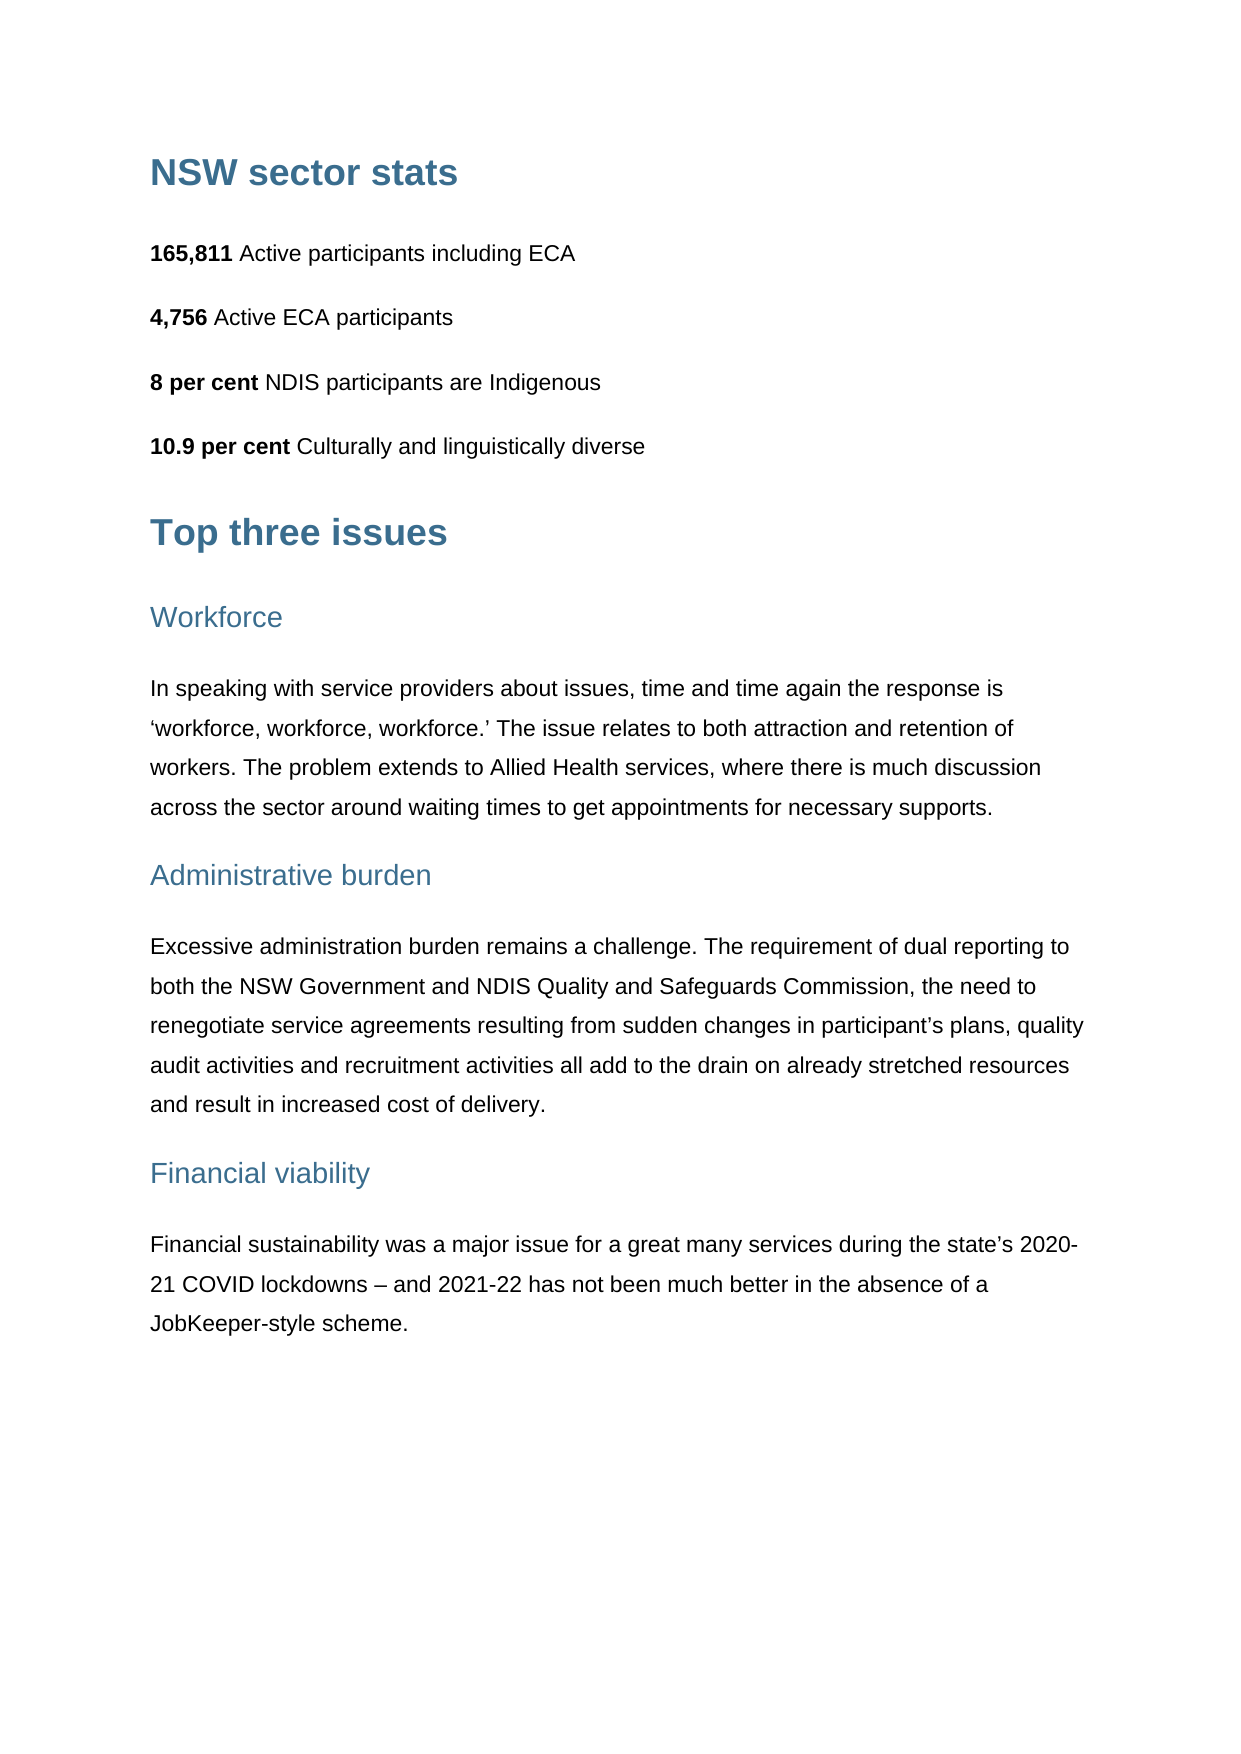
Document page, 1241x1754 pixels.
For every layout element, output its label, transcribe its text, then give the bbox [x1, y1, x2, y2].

subtitle Top three issues [150, 510, 1090, 553]
text In speaking with service providers about issues, time and time again the response is ‘workforce, workforce, workforce.’ The issue relates to both attraction and retention of workers. The problem extends to Allied Health services, where there is much discussion across the sector around waiting times to get appointments for necessary supports. [150, 675, 1090, 820]
subtitle Administrative burden [150, 858, 1090, 892]
text Financial sustainability was a major issue for a great many services during the state’s 2020-21 COVID lockdowns – and 2021-22 has not been much better in the absence of a JobKeeper-style scheme. [150, 1231, 1090, 1336]
text 4,756 Active ECA participants [150, 304, 1090, 331]
text 8 per cent NDIS participants are Indigenous [150, 369, 1090, 395]
text 10.9 per cent Culturally and linguistically diverse [150, 433, 1090, 459]
subtitle Workforce [150, 600, 1090, 633]
text 165,811 Active participants including ECA [150, 240, 1090, 266]
subtitle NSW sector stats [150, 150, 1090, 193]
text Excessive administration burden remains a challenge. The requirement of dual reporting to both the NSW Government and NDIS Quality and Safeguards Commission, the need to renegotiate service agreements resulting from sudden changes in participant’s plans, quality audit activities and recruitment activities all add to the drain on already stretched resources and result in increased cost of delivery. [150, 933, 1090, 1118]
subtitle Financial viability [150, 1156, 1090, 1189]
